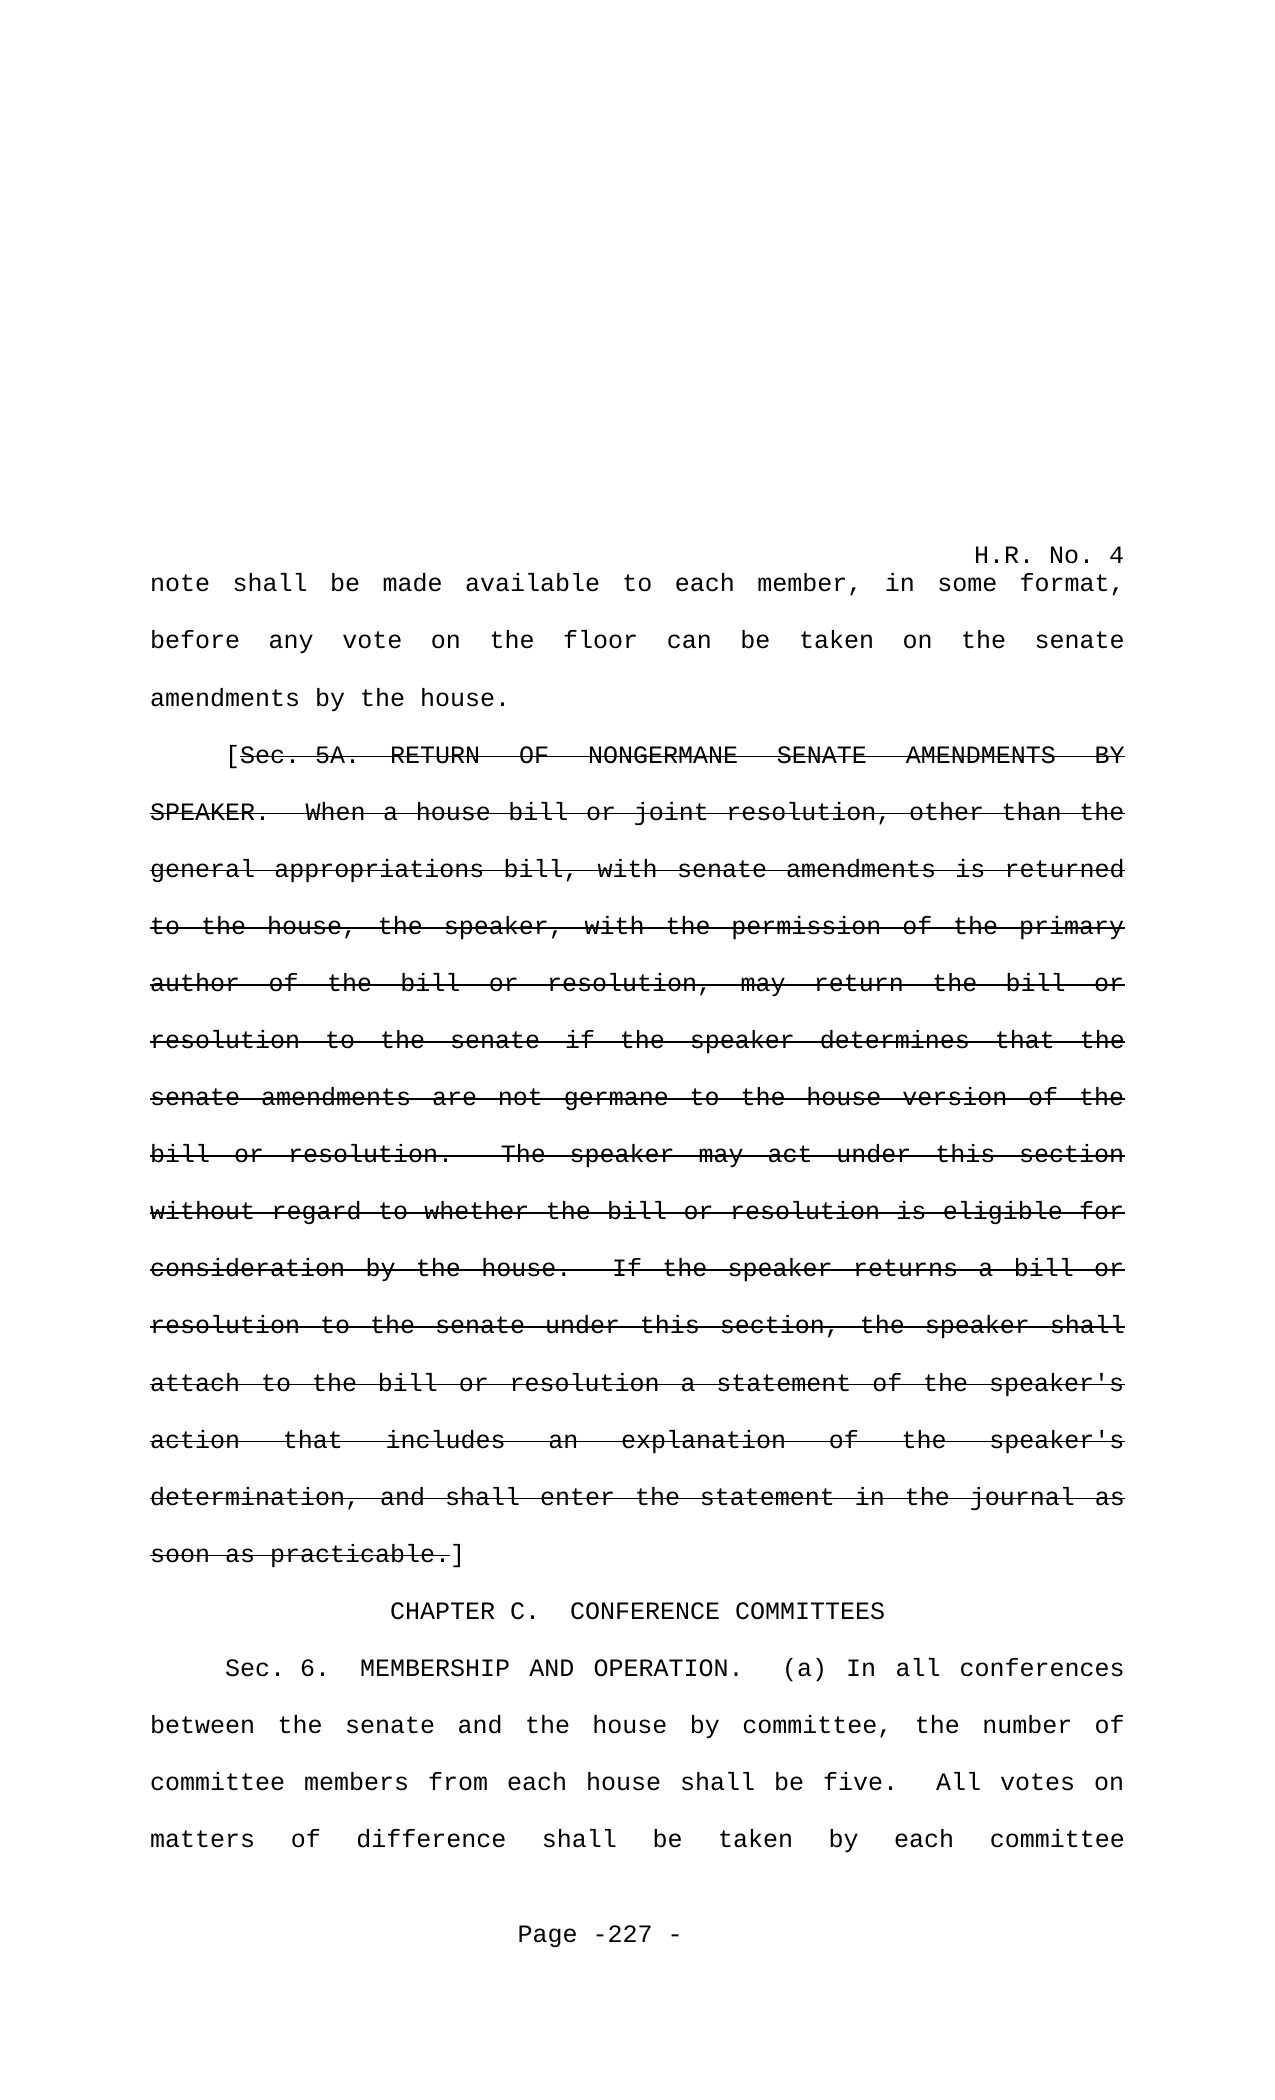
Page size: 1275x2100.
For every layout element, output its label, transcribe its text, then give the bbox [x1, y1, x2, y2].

text [Sec. 5A. RETURN OF NONGERMANE SENATE AMENDMENTS BY SPEAKER. When a house bill or joint resolution, other than the general appropriations bill, with senate amendments is returned to the house, the speaker, with the permission of the primary author of the bill or resolution, may return the bill or resolution to the senate if the speaker determines that the senate amendments are not germane to the house version of the bill or resolution. The speaker may act under this section without regard to whether the bill or resolution is eligible for consideration by the house. If the speaker returns a bill or resolution to the senate under this section, the speaker shall attach to the bill or resolution a statement of the speaker's action that includes an explanation of the speaker's determination, and shall enter the statement in the journal as soon as practicable.] [150, 1385, 1125, 1441]
text [Sec. 5A. RETURN OF NONGERMANE SENATE AMENDMENTS BY SPEAKER. When a house bill or joint resolution, other than the general appropriations bill, with senate amendments is returned to the house, the speaker, with the permission of the primary author of the bill or resolution, may return the bill or resolution to the senate if the speaker determines that the senate amendments are not germane to the house version of the bill or resolution. The speaker may act under this section without regard to whether the bill or resolution is eligible for consideration by the house. If the speaker returns a bill or resolution to the senate under this section, the speaker shall attach to the bill or resolution a statement of the speaker's action that includes an explanation of the speaker's determination, and shall enter the statement in the journal as soon as practicable.] [150, 814, 1125, 870]
text [Sec. 5A. RETURN OF NONGERMANE SENATE AMENDMENTS BY SPEAKER. When a house bill or joint resolution, other than the general appropriations bill, with senate amendments is returned to the house, the speaker, with the permission of the primary author of the bill or resolution, may return the bill or resolution to the senate if the speaker determines that the senate amendments are not germane to the house version of the bill or resolution. The speaker may act under this section without regard to whether the bill or resolution is eligible for consideration by the house. If the speaker returns a bill or resolution to the senate under this section, the speaker shall attach to the bill or resolution a statement of the speaker's action that includes an explanation of the speaker's determination, and shall enter the statement in the journal as soon as practicable.] [150, 1328, 1125, 1384]
text [Sec. 5A. RETURN OF NONGERMANE SENATE AMENDMENTS BY SPEAKER. When a house bill or joint resolution, other than the general appropriations bill, with senate amendments is returned to the house, the speaker, with the permission of the primary author of the bill or resolution, may return the bill or resolution to the senate if the speaker determines that the senate amendments are not germane to the house version of the bill or resolution. The speaker may act under this section without regard to whether the bill or resolution is eligible for consideration by the house. If the speaker returns a bill or resolution to the senate under this section, the speaker shall attach to the bill or resolution a statement of the speaker's action that includes an explanation of the speaker's determination, and shall enter the statement in the journal as soon as practicable.] [150, 1214, 1125, 1269]
text [Sec. 5A. RETURN OF NONGERMANE SENATE AMENDMENTS BY SPEAKER. When a house bill or joint resolution, other than the general appropriations bill, with senate amendments is returned to the house, the speaker, with the permission of the primary author of the bill or resolution, may return the bill or resolution to the senate if the speaker determines that the senate amendments are not germane to the house version of the bill or resolution. The speaker may act under this section without regard to whether the bill or resolution is eligible for consideration by the house. If the speaker returns a bill or resolution to the senate under this section, the speaker shall attach to the bill or resolution a statement of the speaker's action that includes an explanation of the speaker's determination, and shall enter the statement in the journal as soon as practicable.] [150, 1157, 1125, 1212]
text [Sec. 5A. RETURN OF NONGERMANE SENATE AMENDMENTS BY SPEAKER. When a house bill or joint resolution, other than the general appropriations bill, with senate amendments is returned to the house, the speaker, with the permission of the primary author of the bill or resolution, may return the bill or resolution to the senate if the speaker determines that the senate amendments are not germane to the house version of the bill or resolution. The speaker may act under this section without regard to whether the bill or resolution is eligible for consideration by the house. If the speaker returns a bill or resolution to the senate under this section, the speaker shall attach to the bill or resolution a statement of the speaker's action that includes an explanation of the speaker's determination, and shall enter the statement in the journal as soon as practicable.] [150, 871, 1125, 927]
text [Sec. 5A. RETURN OF NONGERMANE SENATE AMENDMENTS BY SPEAKER. When a house bill or joint resolution, other than the general appropriations bill, with senate amendments is returned to the house, the speaker, with the permission of the primary author of the bill or resolution, may return the bill or resolution to the senate if the speaker determines that the senate amendments are not germane to the house version of the bill or resolution. The speaker may act under this section without regard to whether the bill or resolution is eligible for consideration by the house. If the speaker returns a bill or resolution to the senate under this section, the speaker shall attach to the bill or resolution a statement of the speaker's action that includes an explanation of the speaker's determination, and shall enter the statement in the journal as soon as practicable.] [150, 1442, 1125, 1498]
text [Sec. 5A. RETURN OF NONGERMANE SENATE AMENDMENTS BY SPEAKER. When a house bill or joint resolution, other than the general appropriations bill, with senate amendments is returned to the house, the speaker, with the permission of the primary author of the bill or resolution, may return the bill or resolution to the senate if the speaker determines that the senate amendments are not germane to the house version of the bill or resolution. The speaker may act under this section without regard to whether the bill or resolution is eligible for consideration by the house. If the speaker returns a bill or resolution to the senate under this section, the speaker shall attach to the bill or resolution a statement of the speaker's action that includes an explanation of the speaker's determination, and shall enter the statement in the journal as soon as practicable.] [150, 1271, 1125, 1326]
text CHAPTER C. CONFERENCE COMMITTEES [150, 1598, 1125, 1627]
text [Sec. 5A. RETURN OF NONGERMANE SENATE AMENDMENTS BY SPEAKER. When a house bill or joint resolution, other than the general appropriations bill, with senate amendments is returned to the house, the speaker, with the permission of the primary author of the bill or resolution, may return the bill or resolution to the senate if the speaker determines that the senate amendments are not germane to the house version of the bill or resolution. The speaker may act under this section without regard to whether the bill or resolution is eligible for consideration by the house. If the speaker returns a bill or resolution to the senate under this section, the speaker shall attach to the bill or resolution a statement of the speaker's action that includes an explanation of the speaker's determination, and shall enter the statement in the journal as soon as practicable.] [150, 1043, 1125, 1098]
text [Sec. 5A. RETURN OF NONGERMANE SENATE AMENDMENTS BY SPEAKER. When a house bill or joint resolution, other than the general appropriations bill, with senate amendments is returned to the house, the speaker, with the permission of the primary author of the bill or resolution, may return the bill or resolution to the senate if the speaker determines that the senate amendments are not germane to the house version of the bill or resolution. The speaker may act under this section without regard to whether the bill or resolution is eligible for consideration by the house. If the speaker returns a bill or resolution to the senate under this section, the speaker shall attach to the bill or resolution a statement of the speaker's action that includes an explanation of the speaker's determination, and shall enter the statement in the journal as soon as practicable.] [150, 1499, 1125, 1570]
text [Sec. 5A. RETURN OF NONGERMANE SENATE AMENDMENTS BY SPEAKER. When a house bill or joint resolution, other than the general appropriations bill, with senate amendments is returned to the house, the speaker, with the permission of the primary author of the bill or resolution, may return the bill or resolution to the senate if the speaker determines that the senate amendments are not germane to the house version of the bill or resolution. The speaker may act under this section without regard to whether the bill or resolution is eligible for consideration by the house. If the speaker returns a bill or resolution to the senate under this section, the speaker shall attach to the bill or resolution a statement of the speaker's action that includes an explanation of the speaker's determination, and shall enter the statement in the journal as soon as practicable.] [150, 1100, 1125, 1155]
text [150, 571, 1125, 713]
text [150, 1655, 1125, 1855]
text [Sec. 5A. RETURN OF NONGERMANE SENATE AMENDMENTS BY SPEAKER. When a house bill or joint resolution, other than the general appropriations bill, with senate amendments is returned to the house, the speaker, with the permission of the primary author of the bill or resolution, may return the bill or resolution to the senate if the speaker determines that the senate amendments are not germane to the house version of the bill or resolution. The speaker may act under this section without regard to whether the bill or resolution is eligible for consideration by the house. If the speaker returns a bill or resolution to the senate under this section, the speaker shall attach to the bill or resolution a statement of the speaker's action that includes an explanation of the speaker's determination, and shall enter the statement in the journal as soon as practicable.] [150, 986, 1125, 1041]
text [Sec. 5A. RETURN OF NONGERMANE SENATE AMENDMENTS BY SPEAKER. When a house bill or joint resolution, other than the general appropriations bill, with senate amendments is returned to the house, the speaker, with the permission of the primary author of the bill or resolution, may return the bill or resolution to the senate if the speaker determines that the senate amendments are not germane to the house version of the bill or resolution. The speaker may act under this section without regard to whether the bill or resolution is eligible for consideration by the house. If the speaker returns a bill or resolution to the senate under this section, the speaker shall attach to the bill or resolution a statement of the speaker's action that includes an explanation of the speaker's determination, and shall enter the statement in the journal as soon as practicable.] [150, 929, 1125, 984]
text [Sec. 5A. RETURN OF NONGERMANE SENATE AMENDMENTS BY SPEAKER. When a house bill or joint resolution, other than the general appropriations bill, with senate amendments is returned to the house, the speaker, with the permission of the primary author of the bill or resolution, may return the bill or resolution to the senate if the speaker determines that the senate amendments are not germane to the house version of the bill or resolution. The speaker may act under this section without regard to whether the bill or resolution is eligible for consideration by the house. If the speaker returns a bill or resolution to the senate under this section, the speaker shall attach to the bill or resolution a statement of the speaker's action that includes an explanation of the speaker's determination, and shall enter the statement in the journal as soon as practicable.] [150, 742, 1125, 813]
